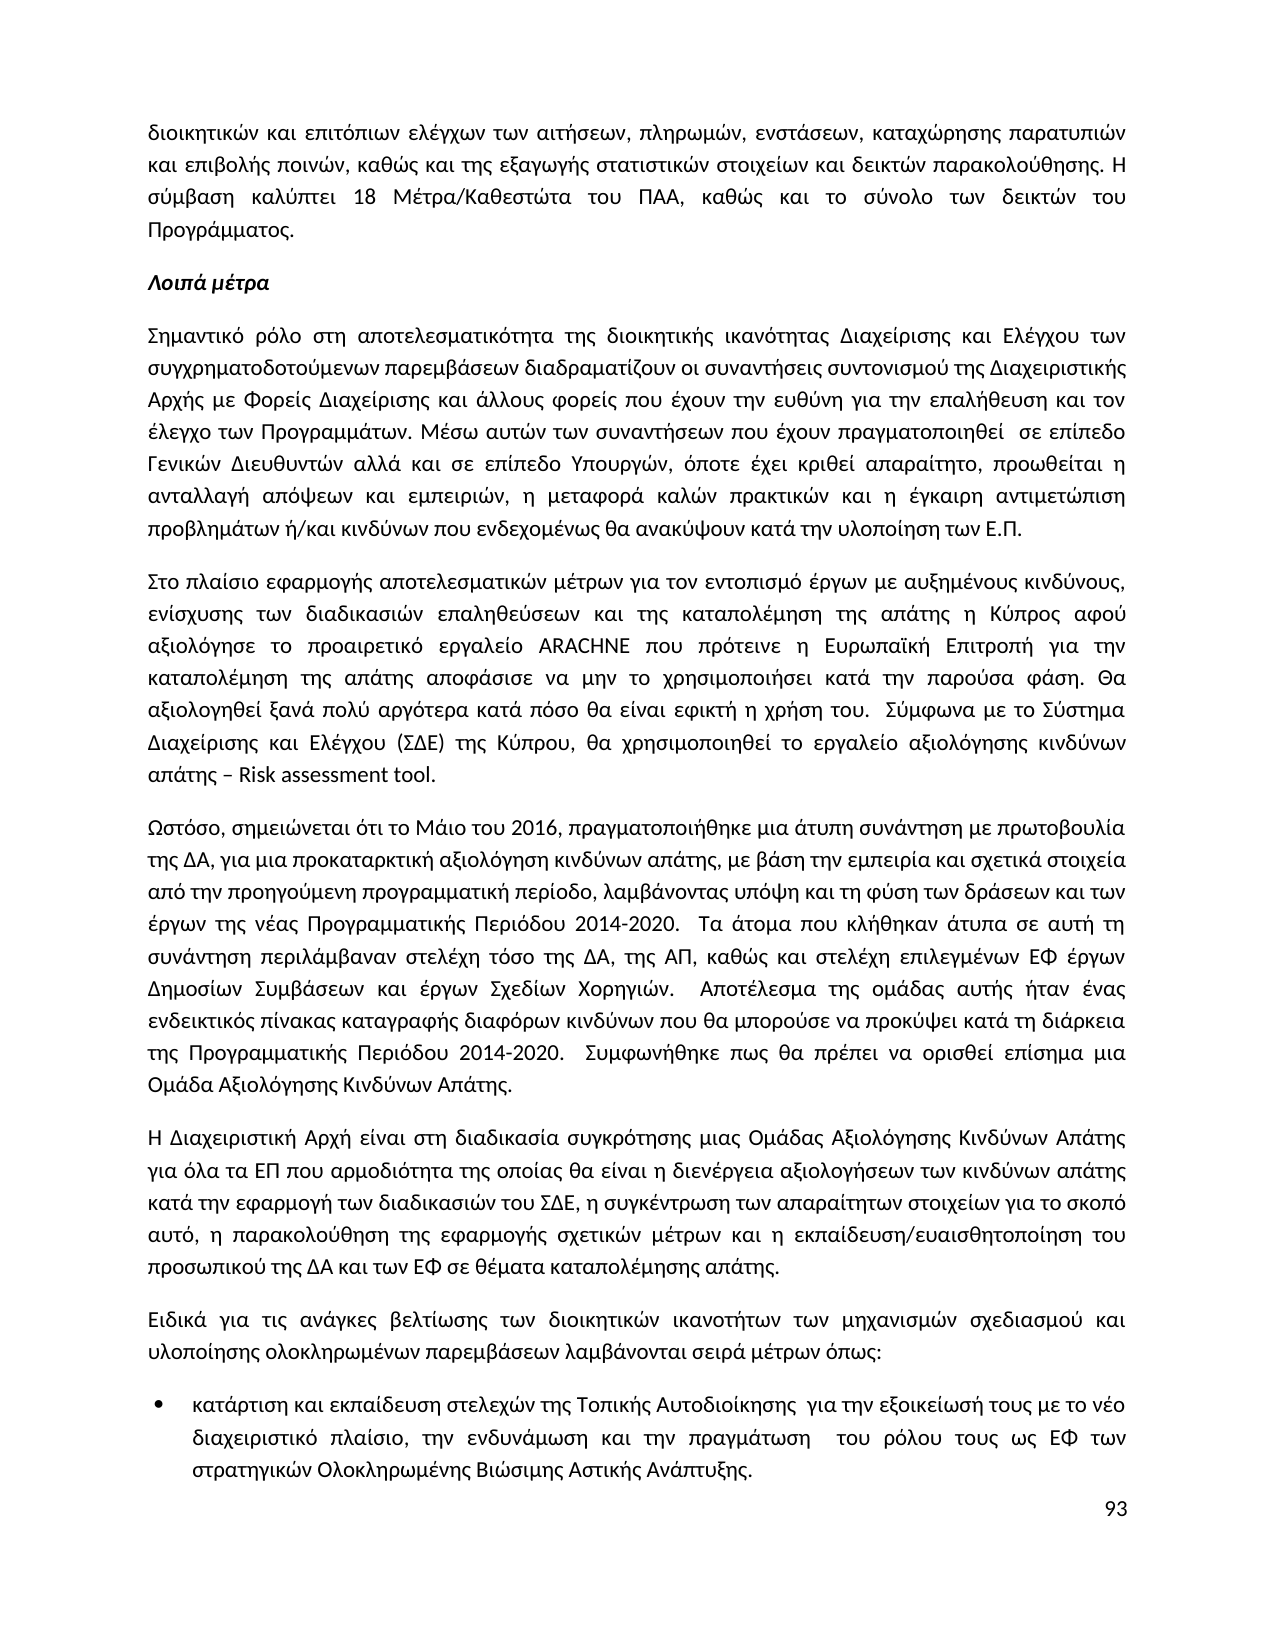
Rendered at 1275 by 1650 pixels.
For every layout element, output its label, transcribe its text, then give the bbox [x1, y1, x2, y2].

list κατάρτιση και εκπαίδευση στελεχών της Τοπικής Αυτοδιοίκησης για την εξοικείωσή τους με το νέο διαχειριστικό πλαίσιο, την ενδυνάμωση και την πραγμάτωση του ρόλου τους ως ΕΦ των στρατηγικών Ολοκληρωμένης Βιώσιμης Αστικής Ανάπτυξης. [154, 1391, 1127, 1483]
text Λοιπά μέτρα [148, 268, 1127, 296]
text Στο πλαίσιο εφαρμογής αποτελεσματικών μέτρων για τον εντοπισμό έργων με αυξημένους κινδύνους, ενίσχυσης των διαδικασιών επαληθεύσεων και της καταπολέμηση της απάτης η Κύπρος αφού αξιολόγησε το προαιρετικό εργαλείο ARACHNE που πρότεινε η Ευρωπαϊκή Επιτροπή για την καταπολέμηση της απάτης αποφάσισε να μην το χρησιμοποιήσει κατά την παρούσα φάση. Θα αξιολογηθεί ξανά πολύ αργότερα κατά πόσο θα είναι εφικτή η χρήση του. Σύμφωνα με το Σύστημα Διαχείρισης και Ελέγχου (ΣΔΕ) της Κύπρου, θα χρησιμοποιηθεί το εργαλείο αξιολόγησης κινδύνων απάτης – Risk assessment tool. [148, 567, 1127, 788]
text Η Διαχειριστική Αρχή είναι στη διαδικασία συγκρότησης μιας Ομάδας Αξιολόγησης Κινδύνων Απάτης για όλα τα ΕΠ που αρμοδιότητα της οποίας θα είναι η διενέργεια αξιολογήσεων των κινδύνων απάτης κατά την εφαρμογή των διαδικασιών του ΣΔΕ, η συγκέντρωση των απαραίτητων στοιχείων για το σκοπό αυτό, η παρακολούθηση της εφαρμογής σχετικών μέτρων και η εκπαίδευση/ευαισθητοποίηση του προσωπικού της ΔΑ και των ΕΦ σε θέματα καταπολέμησης απάτης. [148, 1123, 1127, 1280]
text Ειδικά για τις ανάγκες βελτίωσης των διοικητικών ικανοτήτων των μηχανισμών σχεδιασμού και υλοποίησης ολοκληρωμένων παρεμβάσεων λαμβάνονται σειρά μέτρων όπως: [148, 1305, 1127, 1366]
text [148, 118, 1127, 243]
text Ωστόσο, σημειώνεται ότι το Μάιο του 2016, πραγματοποιήθηκε μια άτυπη συνάντηση με πρωτοβουλία της ΔΑ, για μια προκαταρκτική αξιολόγηση κινδύνων απάτης, με βάση την εμπειρία και σχετικά στοιχεία από την προηγούμενη προγραμματική περίοδο, λαμβάνοντας υπόψη και τη φύση των δράσεων και των έργων της νέας Προγραμματικής Περιόδου 2014-2020. Τα άτομα που κλήθηκαν άτυπα σε αυτή τη συνάντηση περιλάμβαναν στελέχη τόσο της ΔΑ, της ΑΠ, καθώς και στελέχη επιλεγμένων ΕΦ έργων Δημοσίων Συμβάσεων και έργων Σχεδίων Χορηγιών. Αποτέλεσμα της ομάδας αυτής ήταν ένας ενδεικτικός πίνακας καταγραφής διαφόρων κινδύνων που θα μπορούσε να προκύψει κατά τη διάρκεια της Προγραμματικής Περιόδου 2014-2020. Συμφωνήθηκε πως θα πρέπει να ορισθεί επίσημα μια Ομάδα Αξιολόγησης Κινδύνων Απάτης. [148, 813, 1127, 1098]
text Σημαντικό ρόλο στη αποτελεσματικότητα της διοικητικής ικανότητας Διαχείρισης και Ελέγχου των συγχρηματοδοτούμενων παρεμβάσεων διαδραματίζουν οι συναντήσεις συντονισμού της Διαχειριστικής Αρχής με Φορείς Διαχείρισης και άλλους φορείς που έχουν την ευθύνη για την επαλήθευση και τον έλεγχο των Προγραμμάτων. Μέσω αυτών των συναντήσεων που έχουν πραγματοποιηθεί σε επίπεδο Γενικών Διευθυντών αλλά και σε επίπεδο Υπουργών, όποτε έχει κριθεί απαραίτητο, προωθείται η ανταλλαγή απόψεων και εμπειριών, η μεταφορά καλών πρακτικών και η έγκαιρη αντιμετώπιση προβλημάτων ή/και κινδύνων που ενδεχομένως θα ανακύψουν κατά την υλοποίηση των Ε.Π. [148, 321, 1127, 542]
